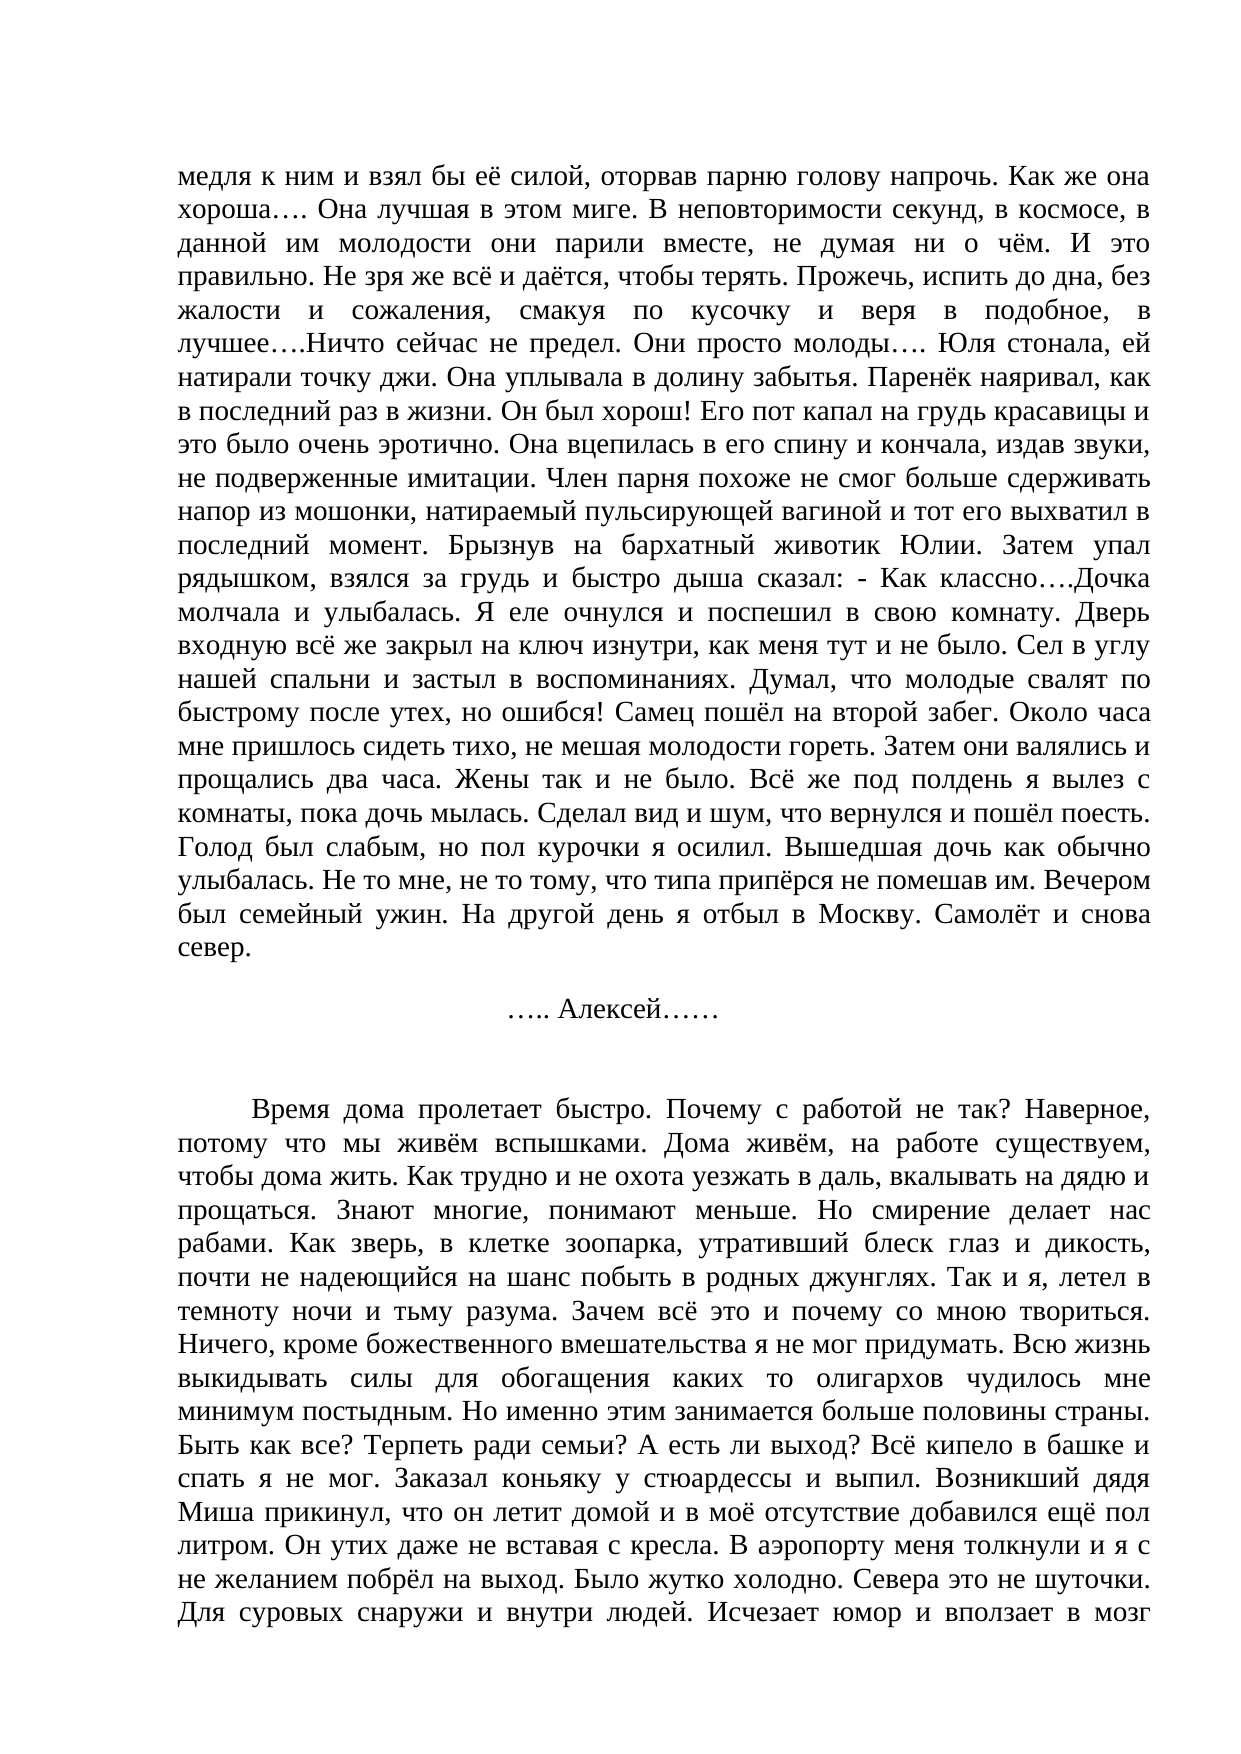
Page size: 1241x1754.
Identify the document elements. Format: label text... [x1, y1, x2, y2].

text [177, 158, 1152, 963]
text ….. Алексей…… [177, 991, 1152, 1024]
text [177, 1091, 1152, 1628]
